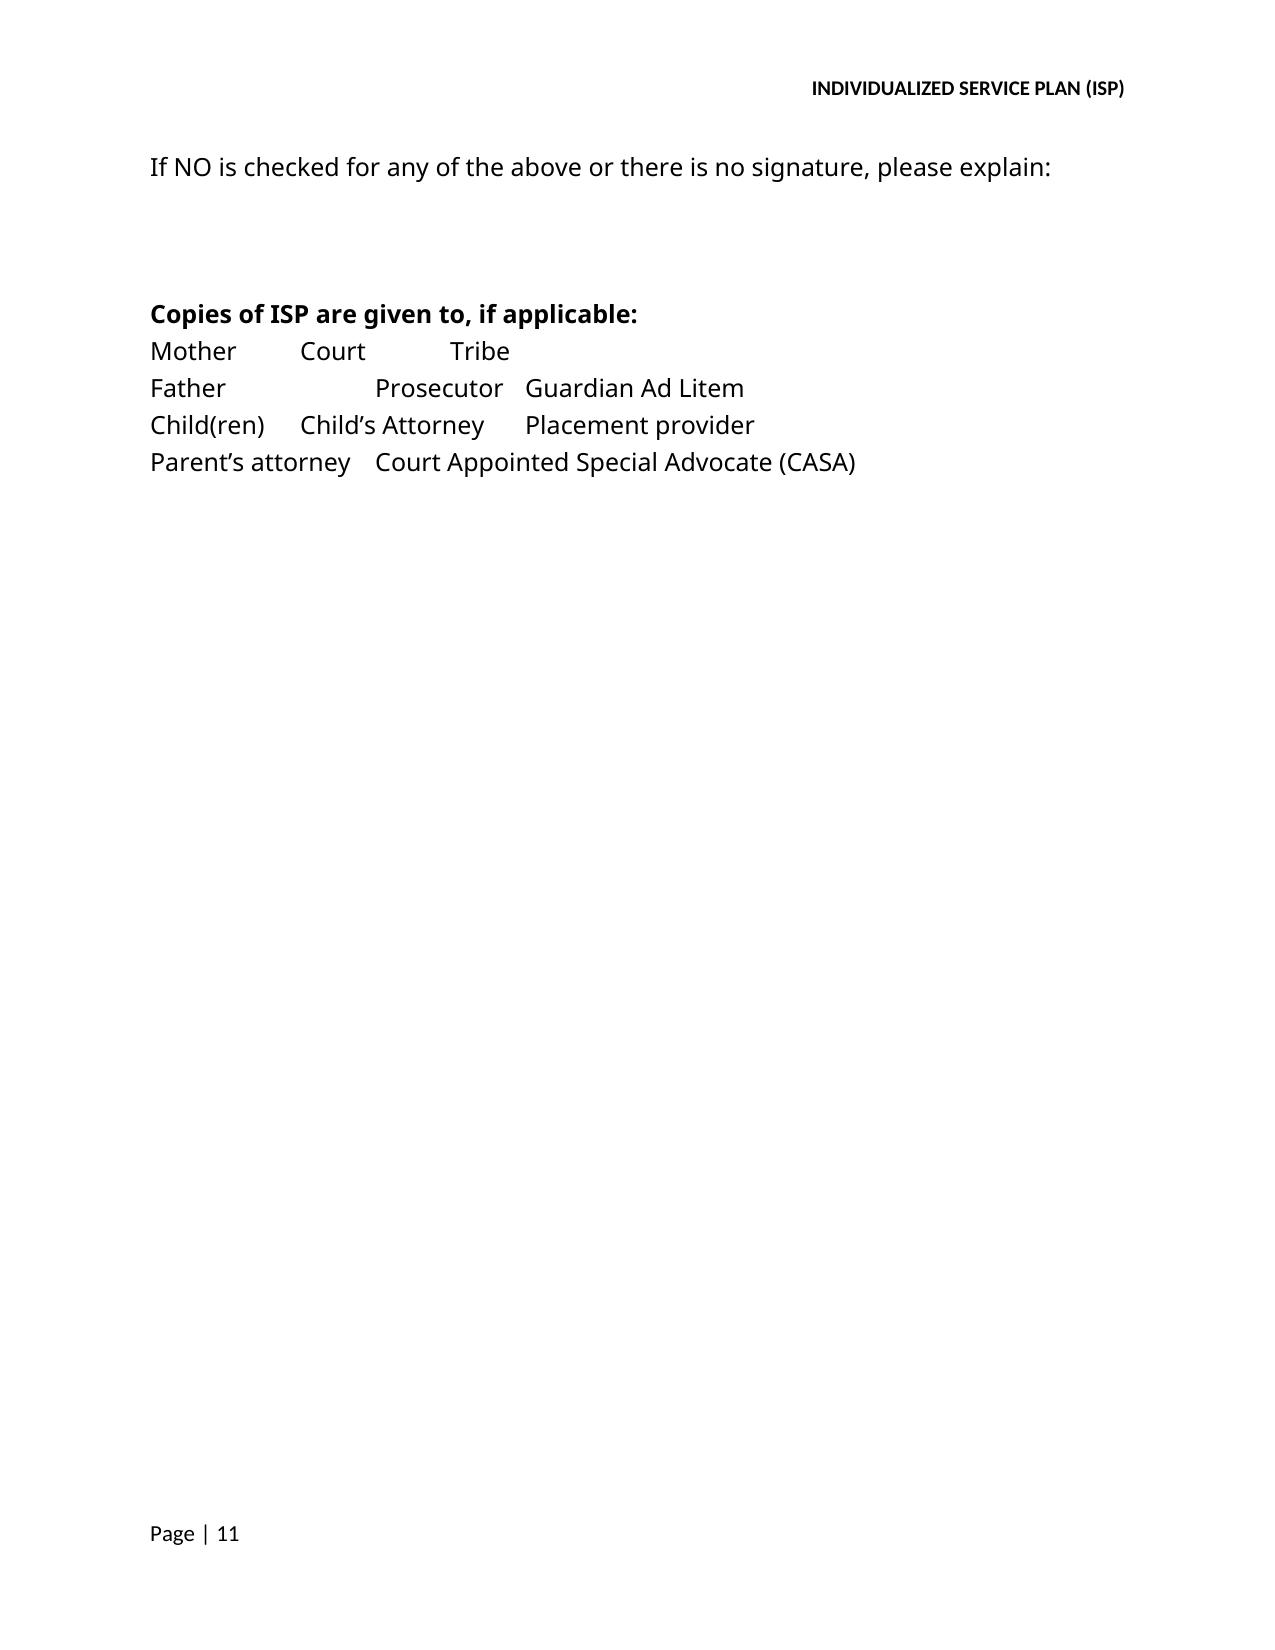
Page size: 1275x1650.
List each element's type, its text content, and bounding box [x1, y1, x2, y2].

text Mother Court Tribe [150, 334, 1125, 368]
text Parent’s attorney Court Appointed Special Advocate (CASA) [150, 444, 1125, 478]
text Father Prosecutor Guardian Ad Litem [150, 371, 1125, 405]
text Child(ren) Child’s Attorney Placement provider [150, 407, 1125, 441]
text Copies of ISP are given to, if applicable: [150, 297, 1125, 331]
text If NO is checked for any of the above or there is no signature, please explain: [150, 150, 1125, 184]
